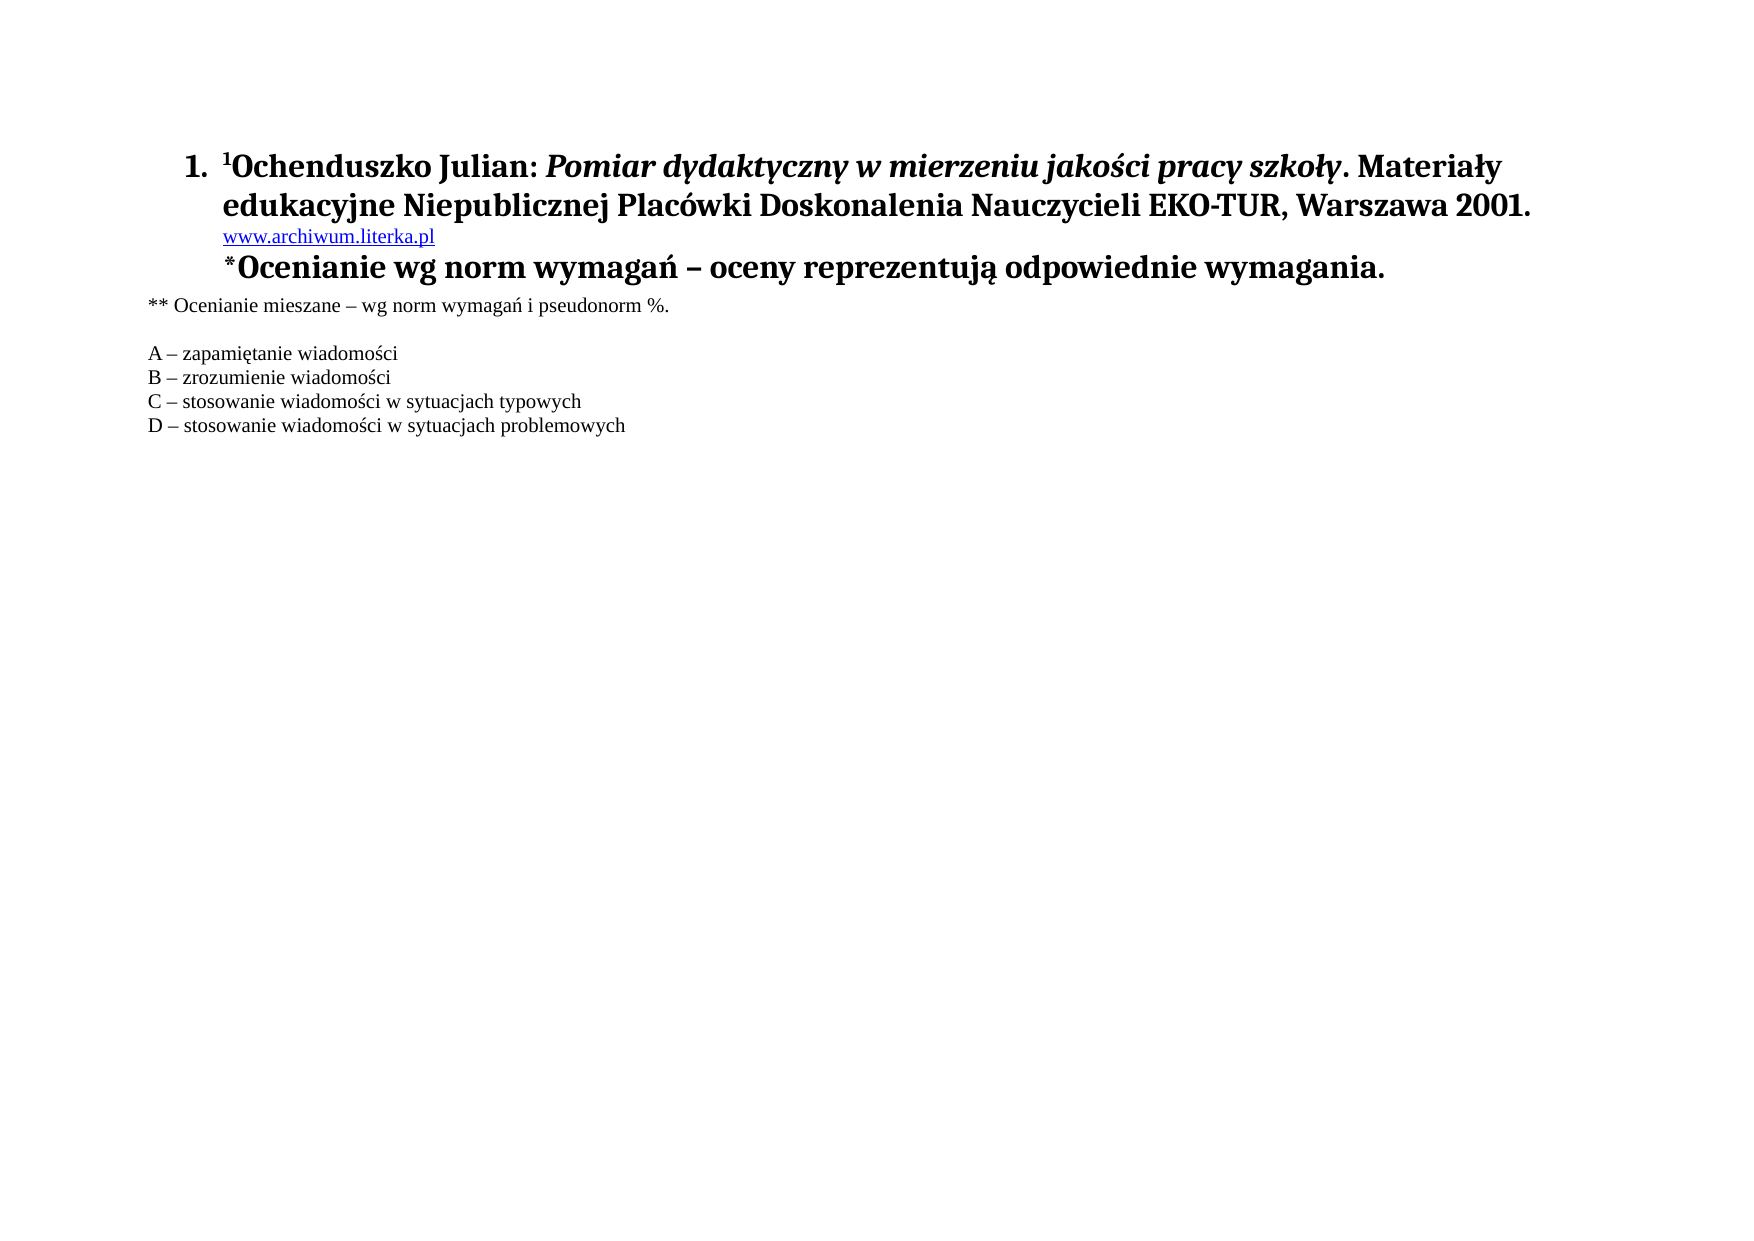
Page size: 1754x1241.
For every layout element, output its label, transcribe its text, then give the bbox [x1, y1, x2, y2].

text B – zrozumienie wiadomości [148, 365, 1606, 389]
text A – zapamiętanie wiadomości [148, 341, 1606, 365]
text D – stosowanie wiadomości w sytuacjach problemowych [148, 413, 1606, 437]
text C – stosowanie wiadomości w sytuacjach typowych [148, 389, 1606, 413]
subtitle 1Ochenduszko Julian: Pomiar dydaktyczny w mierzeniu jakości pracy szkoły. Materiały edukacyjne Niepublicznej Placówki Doskonalenia Nauczycieli EKO-TUR, Warszawa 2001. www.archiwum.literka.pl *Ocenianie wg norm wymagań – oceny reprezentują odpowiednie wymagania. [185, 148, 1606, 287]
text ** Ocenianie mieszane – wg norm wymagań i pseudonorm %. [148, 293, 1606, 317]
